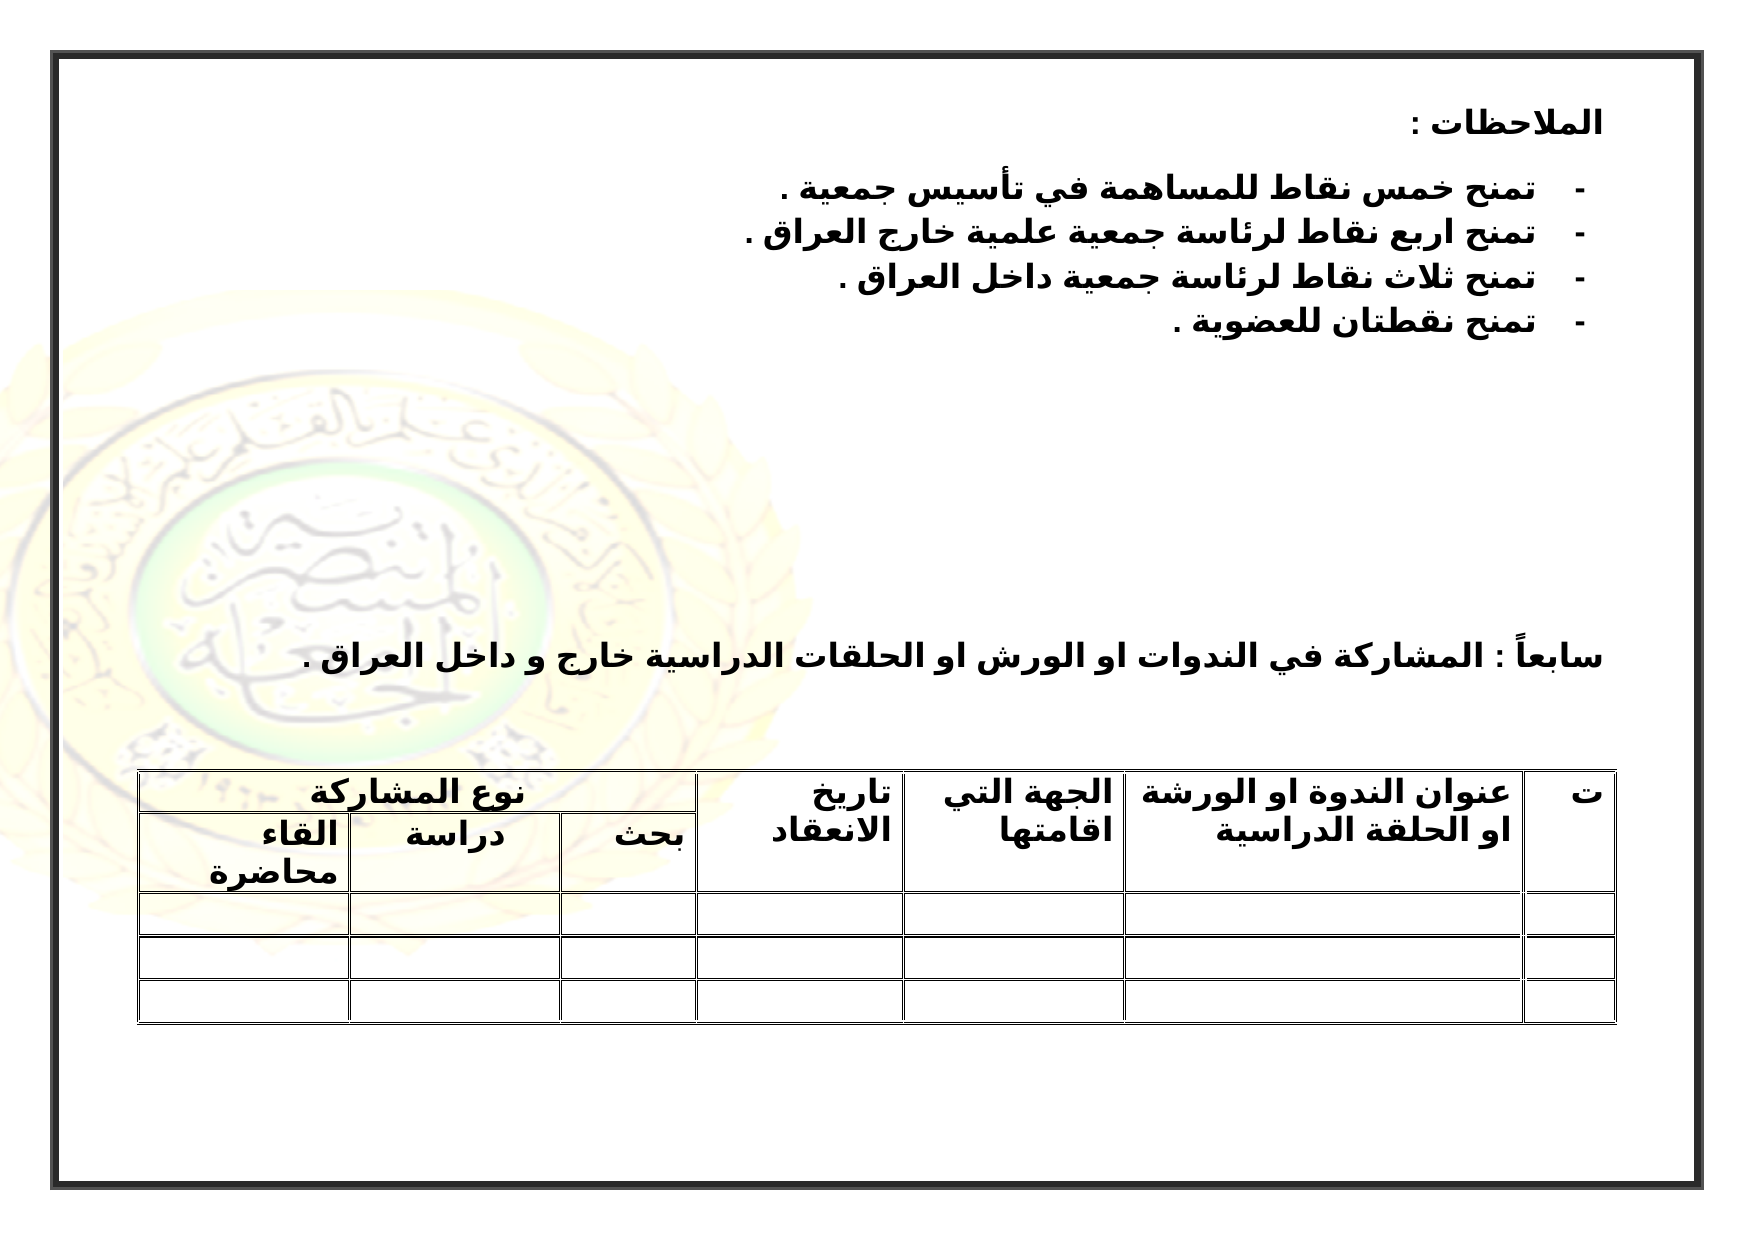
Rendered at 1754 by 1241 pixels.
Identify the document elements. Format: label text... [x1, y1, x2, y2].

list تمنح ثلاث نقاط لرئاسة جمعية داخل العراق . [150, 257, 1574, 295]
table_cell [1125, 934, 1523, 978]
table_cell [1523, 978, 1615, 1022]
table_header تاريخ الانعقاد [696, 772, 903, 891]
table_cell [1525, 891, 1614, 934]
table_cell [562, 894, 695, 934]
table_cell بحث [562, 814, 695, 891]
text سابعاً : المشاركة في الندوات او الورش او الحلقات الدراسية خارج و داخل العراق . [150, 636, 1604, 675]
list تمنح نقطتان للعضوية . [150, 301, 1574, 339]
table_header عنوان الندوة او الورشة او الحلقة الدراسية [1125, 772, 1522, 891]
table_cell [696, 981, 903, 1022]
table_cell [1523, 934, 1615, 978]
table_cell [905, 938, 1123, 978]
table_header نوع المشاركة [139, 772, 696, 811]
table_cell [140, 938, 348, 978]
list تمنح خمس نقاط للمساهمة في تأسيس جمعية . [150, 168, 1574, 207]
list تمنح اربع نقاط لرئاسة جمعية علمية خارج العراق . [150, 213, 1574, 251]
table_cell [698, 938, 902, 978]
table_header الجهة التي اقامتها [903, 772, 1124, 891]
table_cell [698, 894, 902, 934]
table_cell [561, 981, 696, 1022]
text الملاحظات : [150, 103, 1604, 142]
table_cell القاء محاضرة [140, 814, 348, 891]
table_cell [351, 894, 559, 934]
table_cell [140, 894, 348, 934]
table_cell [351, 938, 559, 978]
table_cell [903, 981, 1124, 1022]
table_cell [350, 978, 561, 1022]
table_cell [1125, 978, 1523, 1022]
table_cell [1126, 891, 1522, 934]
table_cell [562, 938, 695, 978]
table_cell دراسة [351, 814, 559, 891]
table_cell [905, 894, 1123, 934]
table_header ت [1525, 772, 1615, 891]
table_cell [139, 978, 350, 1022]
